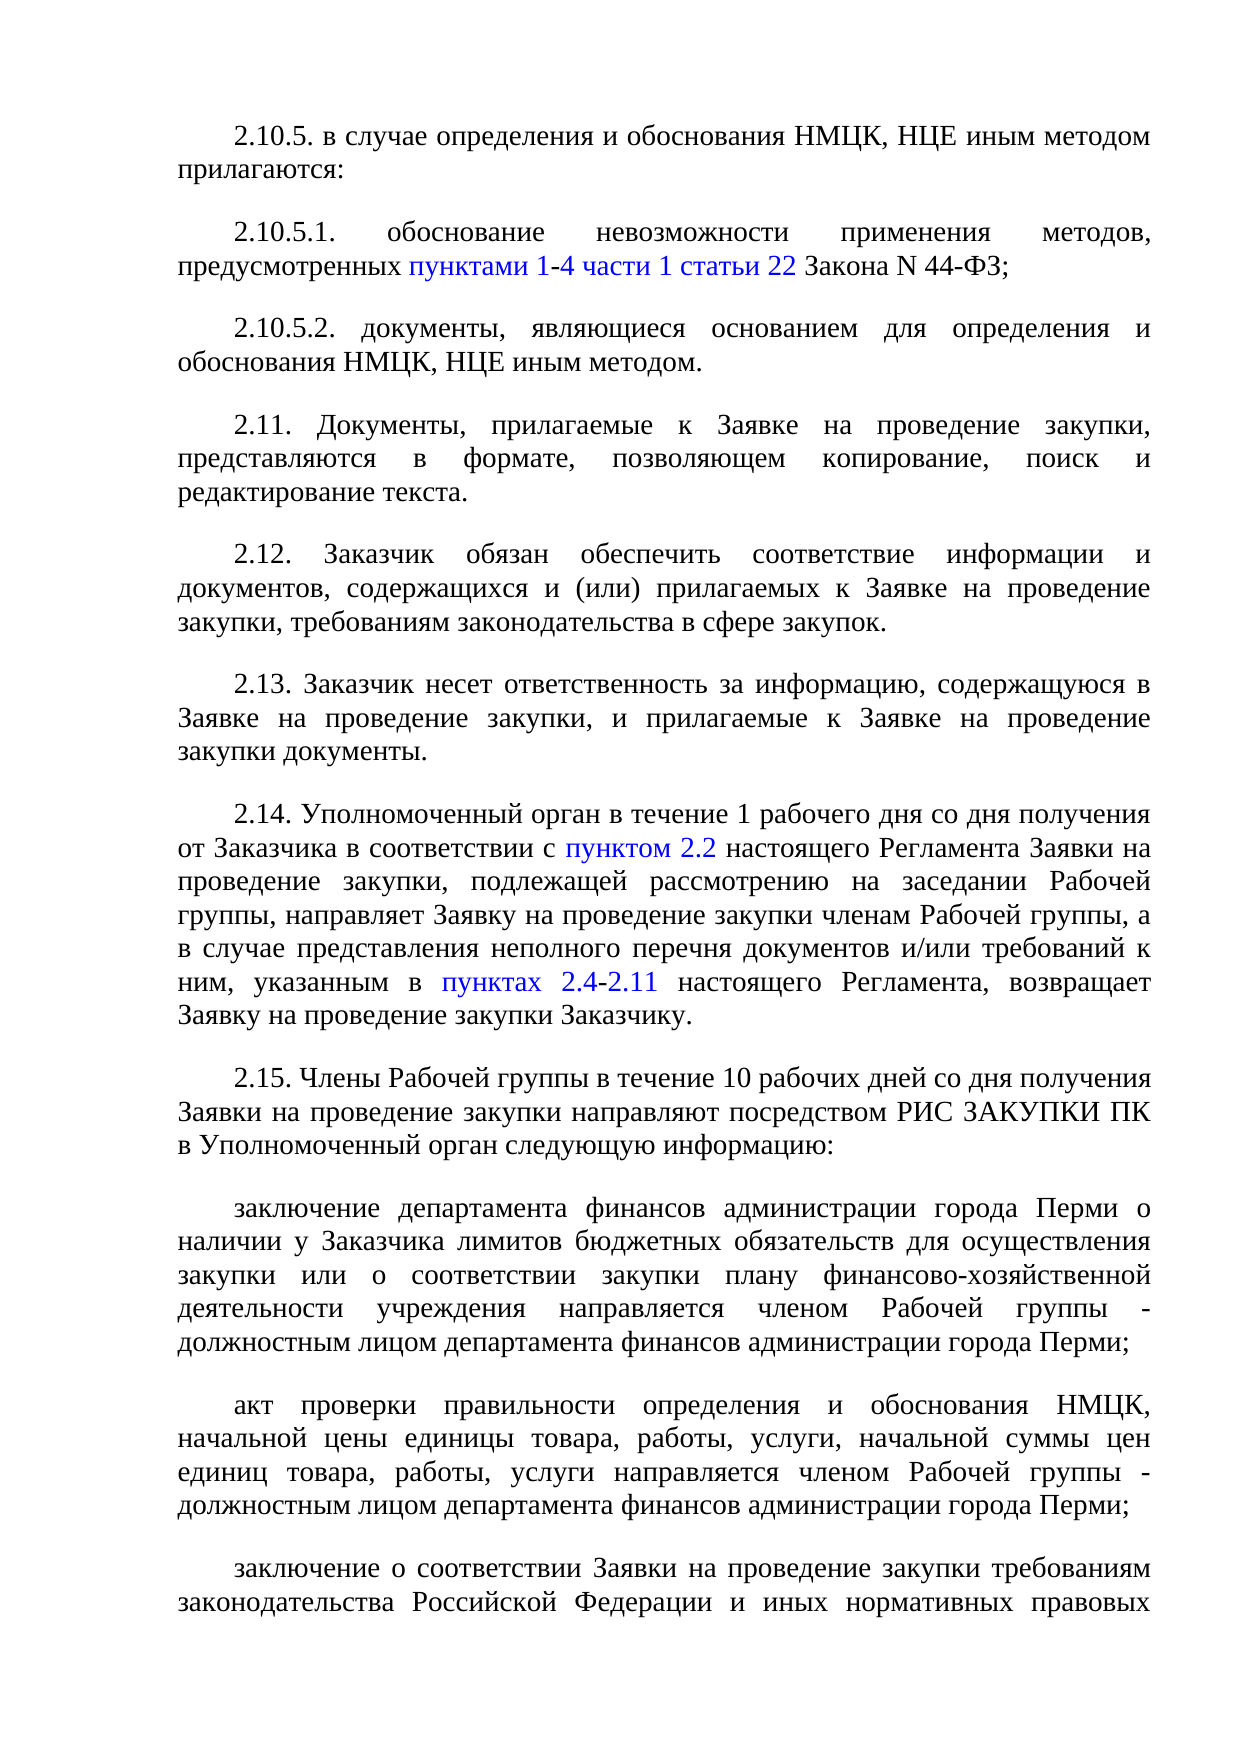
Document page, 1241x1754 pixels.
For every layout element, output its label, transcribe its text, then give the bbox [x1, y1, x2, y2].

text 2.10.5. в случае определения и обоснования НМЦК, НЦЕ иным методом прилагаются: [177, 118, 1152, 185]
text 2.15. Члены Рабочей группы в течение 10 рабочих дней со дня получения Заявки на проведение закупки направляют посредством РИС ЗАКУПКИ ПК в Уполномоченный орган следующую информацию: [177, 1060, 1152, 1161]
text акт проверки правильности определения и обоснования НМЦК, начальной цены единицы товара, работы, услуги, начальной суммы цен единиц товара, работы, услуги направляется членом Рабочей группы - должностным лицом департамента финансов администрации города Перми; [177, 1387, 1152, 1521]
text 2.14. Уполномоченный орган в течение 1 рабочего дня со дня получения от Заказчика в соответствии с пунктом 2.2 настоящего Регламента Заявки на проведение закупки, подлежащей рассмотрению на заседании Рабочей группы, направляет Заявку на проведение закупки членам Рабочей группы, а в случае представления неполного перечня документов и/или требований к ним, указанным в пунктах 2.4-2.11 настоящего Регламента, возвращает Заявку на проведение закупки Заказчику. [177, 796, 1152, 1031]
text 2.10.5.1. обоснование невозможности применения методов, предусмотренных пунктами 1-4 части 1 статьи 22 Закона N 44-ФЗ; [177, 214, 1152, 281]
text 2.10.5.2. документы, являющиеся основанием для определения и обоснования НМЦК, НЦЕ иным методом. [177, 311, 1152, 378]
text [177, 1550, 1152, 1617]
text 2.12. Заказчик обязан обеспечить соответствие информации и документов, содержащихся и (или) прилагаемых к Заявке на проведение закупки, требованиям законодательства в сфере закупок. [177, 537, 1152, 637]
text заключение департамента финансов администрации города Перми о наличии у Заказчика лимитов бюджетных обязательств для осуществления закупки или о соответствии закупки плану финансово-хозяйственной деятельности учреждения направляется членом Рабочей группы - должностным лицом департамента финансов администрации города Перми; [177, 1190, 1152, 1358]
text 2.13. Заказчик несет ответственность за информацию, содержащуюся в Заявке на проведение закупки, и прилагаемые к Заявке на проведение закупки документы. [177, 666, 1152, 767]
text 2.11. Документы, прилагаемые к Заявке на проведение закупки, представляются в формате, позволяющем копирование, поиск и редактирование текста. [177, 407, 1152, 507]
